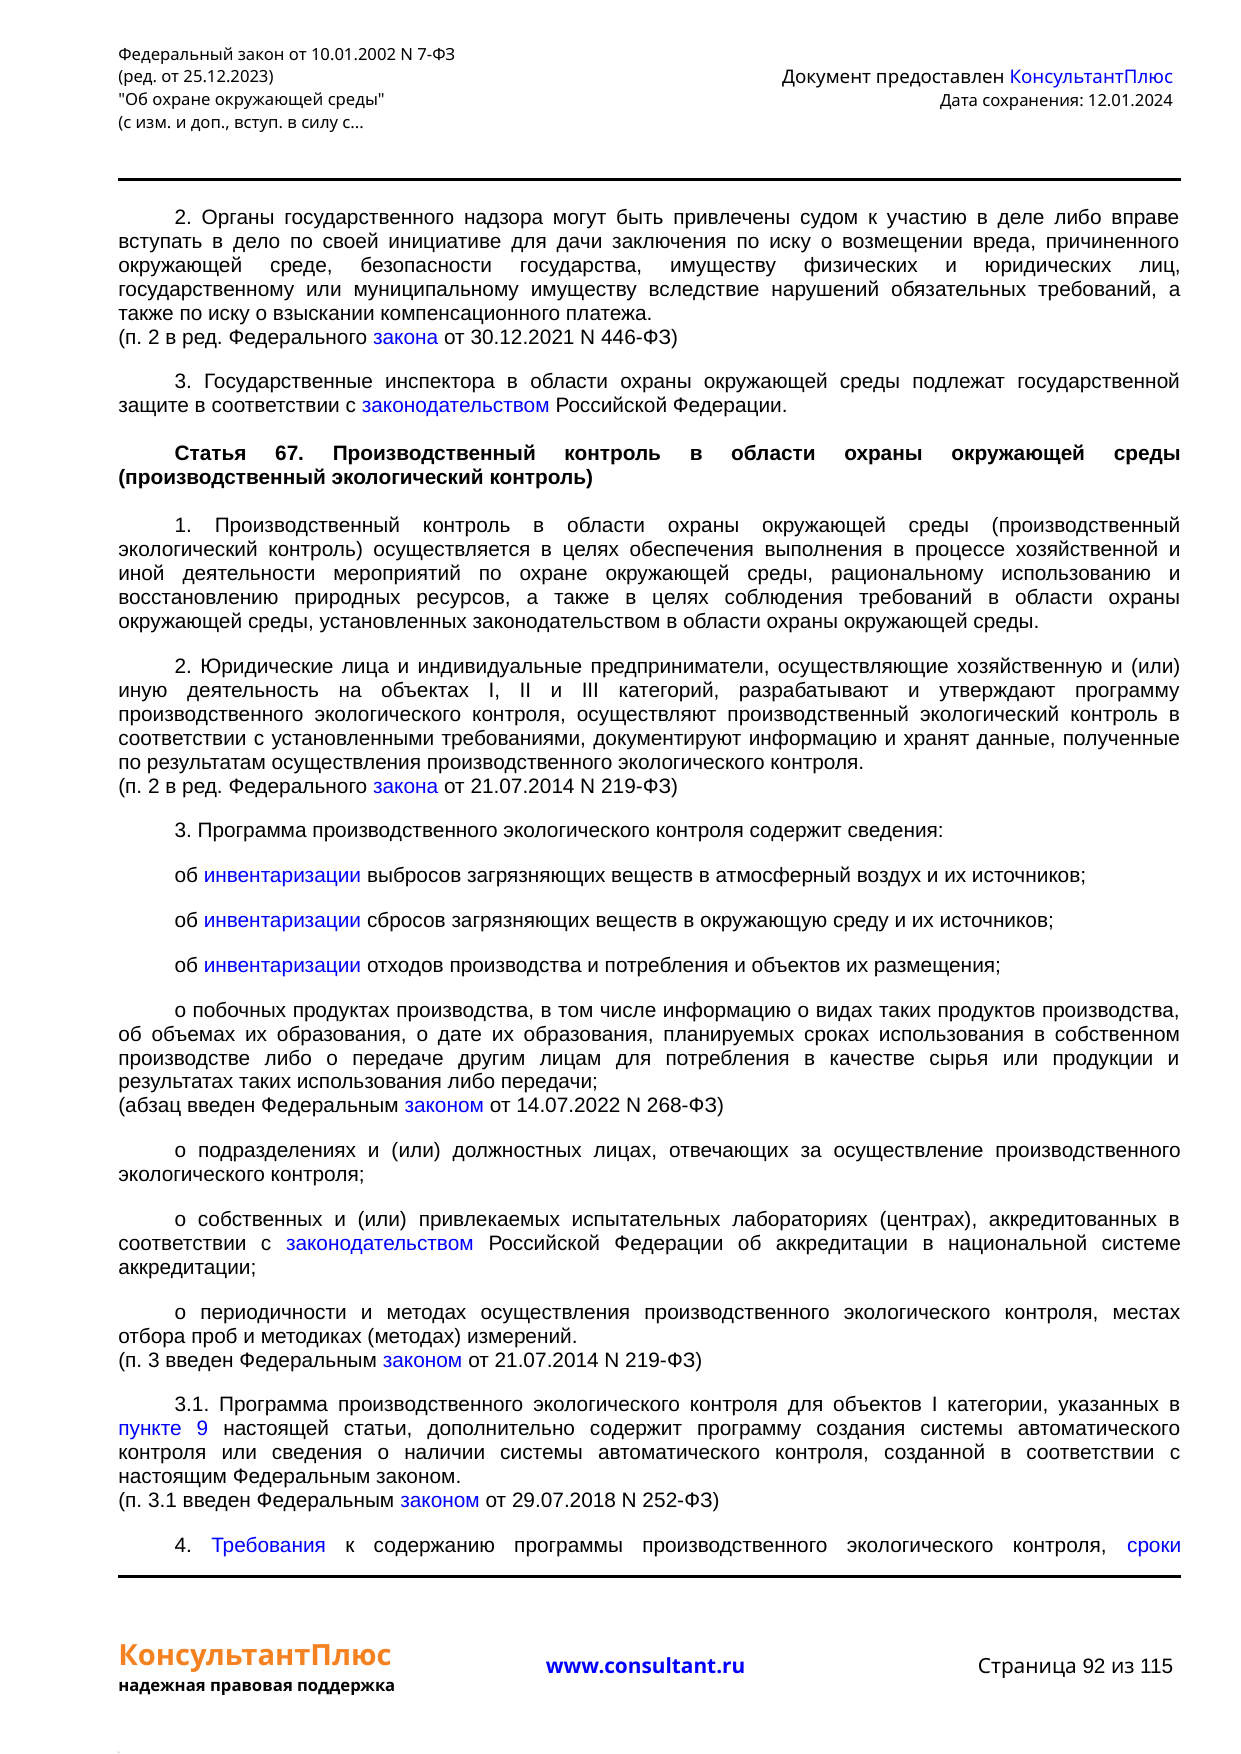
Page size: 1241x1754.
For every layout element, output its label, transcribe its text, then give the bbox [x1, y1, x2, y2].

text 3. Программа производственного экологического контроля содержит сведения: [118, 818, 1181, 842]
text о собственных и (или) привлекаемых испытательных лабораториях (центрах), аккредитованных в соответствии с законодательством Российской Федерации об аккредитации в национальной системе аккредитации; [118, 1207, 1181, 1279]
text (п. 2 в ред. Федерального закона от 30.12.2021 N 446-ФЗ) [118, 324, 1181, 348]
text об инвентаризации выбросов загрязняющих веществ в атмосферный воздух и их источников; [118, 863, 1181, 887]
text 2. Органы государственного надзора могут быть привлечены судом к участию в деле либо вправе вступать в дело по своей инициативе для дачи заключения по иску о возмещении вреда, причиненного окружающей среде, безопасности государства, имуществу физических и юридических лиц, государственному или муниципальному имуществу вследствие нарушений обязательных требований, а также по иску о взыскании компенсационного платежа. [118, 205, 1181, 324]
text (п. 2 в ред. Федерального закона от 21.07.2014 N 219-ФЗ) [118, 773, 1181, 797]
title Статья 67. Производственный контроль в области охраны окружающей среды (производственный экологический контроль) [118, 441, 1181, 489]
text о подразделениях и (или) должностных лицах, отвечающих за осуществление производственного экологического контроля; [118, 1138, 1181, 1186]
text о побочных продуктах производства, в том числе информацию о видах таких продуктов производства, об объемах их образования, о дате их образования, планируемых сроках использования в собственном производстве либо о передаче другим лицам для потребления в качестве сырья или продукции и результатах таких использования либо передачи; [118, 997, 1181, 1093]
text 1. Производственный контроль в области охраны окружающей среды (производственный экологический контроль) осуществляется в целях обеспечения выполнения в процессе хозяйственной и иной деятельности мероприятий по охране окружающей среды, рациональному использованию и восстановлению природных ресурсов, а также в целях соблюдения требований в области охраны окружающей среды, установленных законодательством в области охраны окружающей среды. [118, 513, 1181, 633]
text 3. Государственные инспектора в области охраны окружающей среды подлежат государственной защите в соответствии с законодательством Российской Федерации. [118, 369, 1181, 417]
text (п. 3.1 введен Федеральным законом от 29.07.2018 N 252-ФЗ) [118, 1488, 1181, 1512]
text о периодичности и методах осуществления производственного экологического контроля, местах отбора проб и методиках (методах) измерений. [118, 1299, 1181, 1347]
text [118, 1533, 1181, 1557]
text 3.1. Программа производственного экологического контроля для объектов I категории, указанных в пункте 9 настоящей статьи, дополнительно содержит программу создания системы автоматического контроля или сведения о наличии системы автоматического контроля, созданной в соответствии с настоящим Федеральным законом. [118, 1392, 1181, 1488]
text (п. 3 введен Федеральным законом от 21.07.2014 N 219-ФЗ) [118, 1347, 1181, 1371]
text об инвентаризации отходов производства и потребления и объектов их размещения; [118, 953, 1181, 977]
text (абзац введен Федеральным законом от 14.07.2022 N 268-ФЗ) [118, 1093, 1181, 1117]
text об инвентаризации сбросов загрязняющих веществ в окружающую среду и их источников; [118, 908, 1181, 932]
text 2. Юридические лица и индивидуальные предприниматели, осуществляющие хозяйственную и (или) иную деятельность на объектах I, II и III категорий, разрабатывают и утверждают программу производственного экологического контроля, осуществляют производственный экологический контроль в соответствии с установленными требованиями, документируют информацию и хранят данные, полученные по результатам осуществления производственного экологического контроля. [118, 654, 1181, 773]
